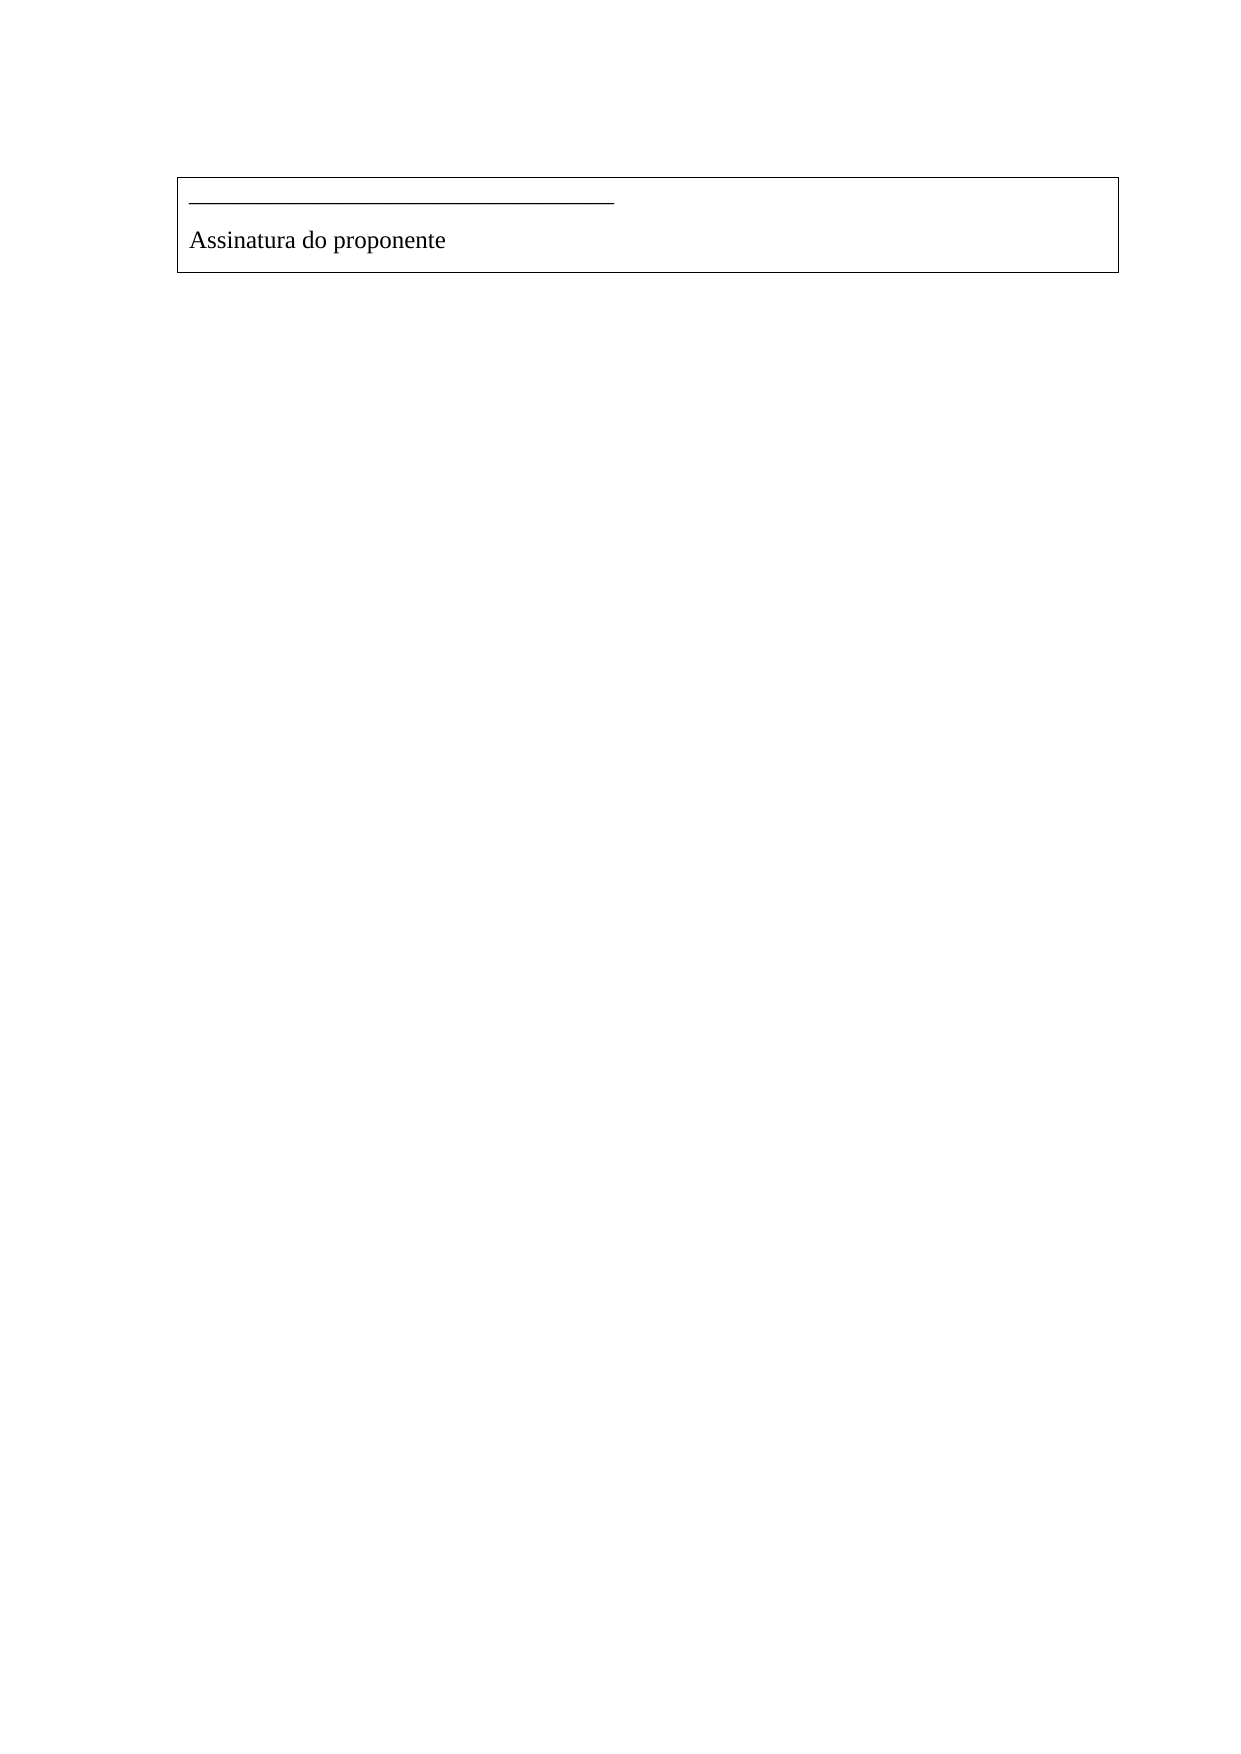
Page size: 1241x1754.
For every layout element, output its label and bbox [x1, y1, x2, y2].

table_cell [178, 178, 1118, 272]
